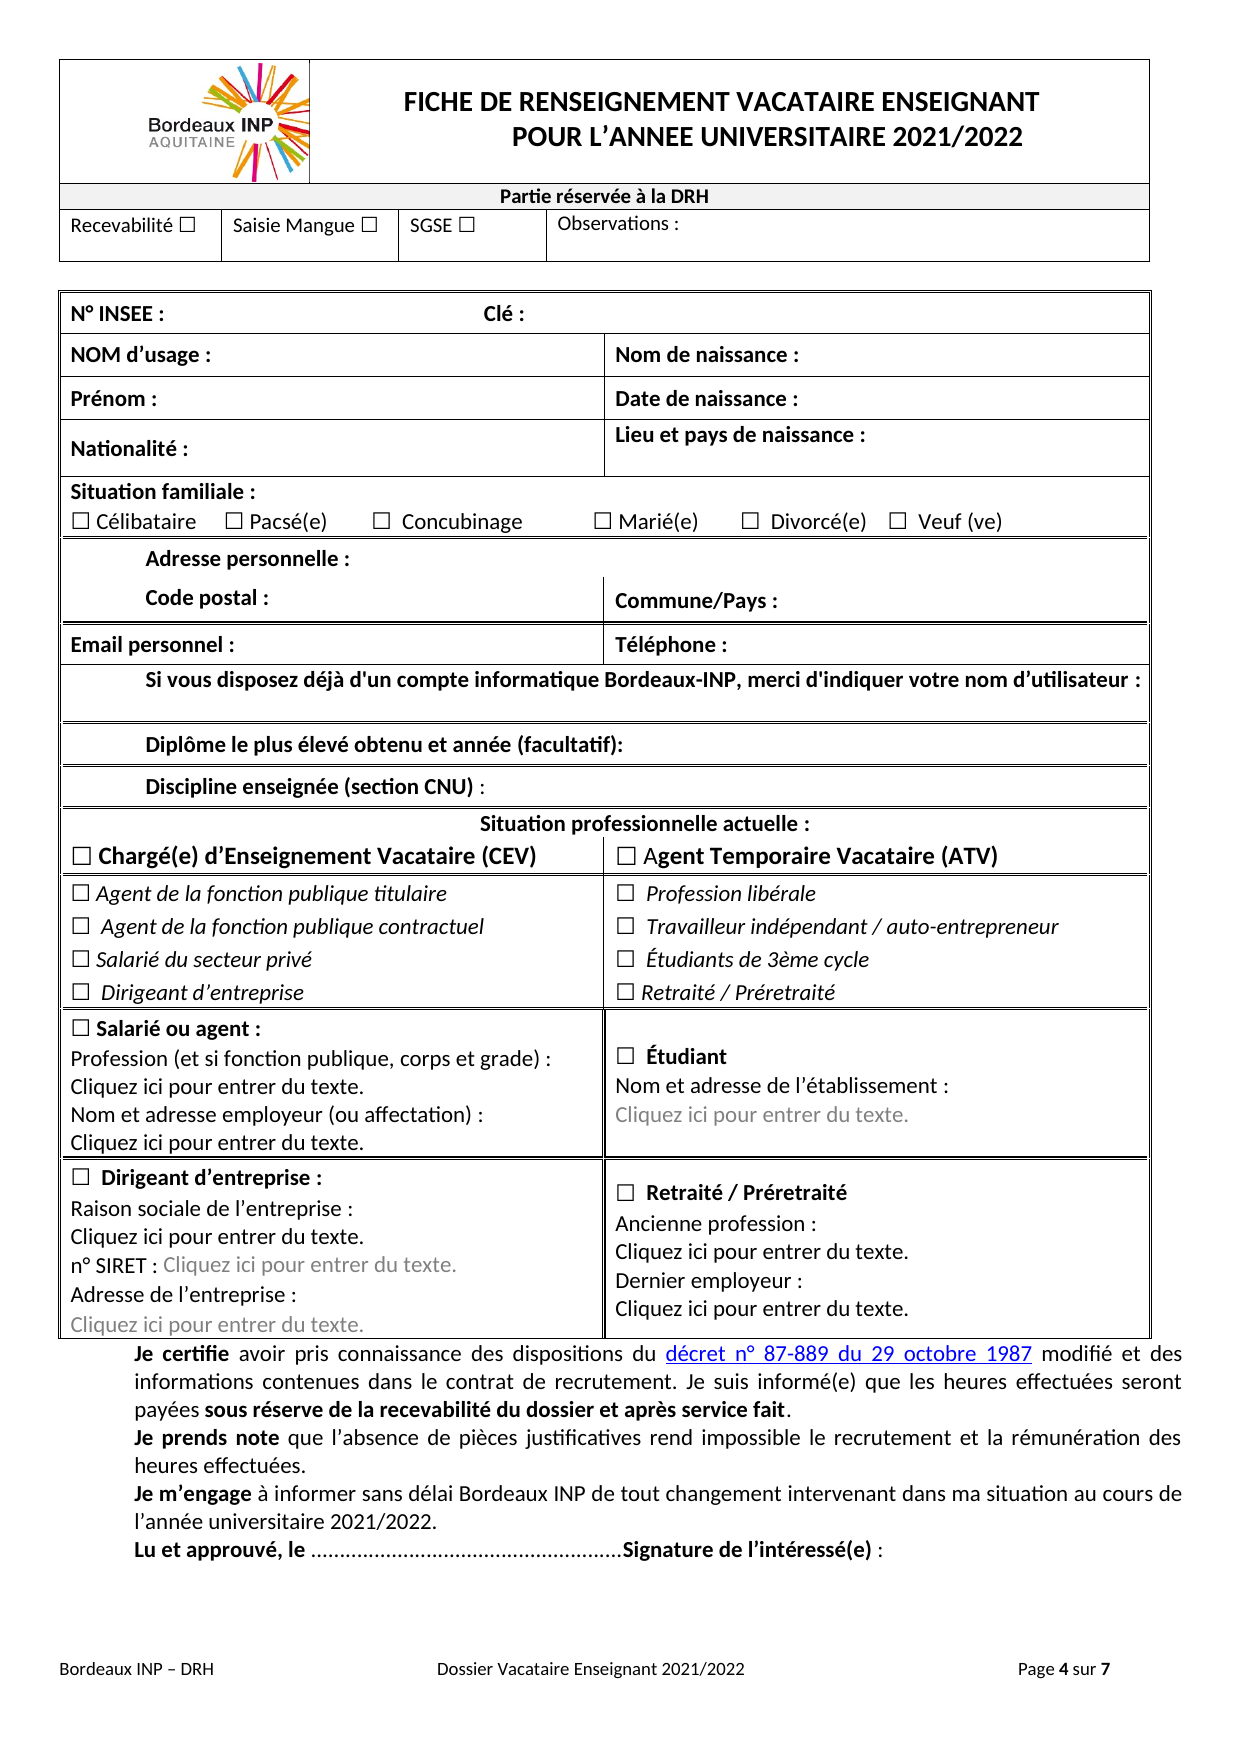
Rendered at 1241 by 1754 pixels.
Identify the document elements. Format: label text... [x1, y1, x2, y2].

table_cell Diplôme le plus élevé obtenu et année (facultatif): [59, 721, 1150, 763]
table_cell Si vous disposez déjà d'un compte informatique Bordeaux-INP, merci d'indiquer votre nom d’utilisateur : [61, 665, 1149, 721]
table_cell Recevabilité [60, 210, 221, 261]
table_cell Adresse personnelle : [59, 536, 1150, 577]
table_cell Date de naissance : [605, 377, 1149, 419]
text Lu et approuvé, le ......................................................Signature de l’intéressé(e) : [134, 1535, 1182, 1563]
table_cell Chargé(e) d’Enseignement Vacataire (CEV) [61, 837, 603, 873]
table_cell Discipline enseignée (section CNU) : [61, 764, 1149, 806]
table_header N° INSEE : Clé : [61, 293, 1149, 333]
table_cell Étudiant Nom et adresse de l’établissement : [604, 1007, 1150, 1156]
picture [145, 63, 310, 182]
table_cell Saisie Mangue [222, 210, 398, 261]
table_cell Profession libérale Travailleur indépendant / auto-entrepreneur Étudiants de 3ème cycle Retraité / Préretraité [604, 873, 1149, 1007]
table_cell Agent de la fonction publique titulaire Agent de la fonction publique contractuel Salarié du secteur privé Dirigeant d’entreprise [61, 873, 603, 1007]
table_cell Retraité / Préretraité Ancienne profession : Dernier employeur : [606, 1156, 1149, 1338]
table_cell Code postal : [61, 577, 603, 621]
table_cell Partie réservée à la DRH [60, 184, 1149, 209]
text Je prends note que l’absence de pièces justificatives rend impossible le recrutement et la rémunération des heures effectuées. [134, 1423, 1182, 1479]
table_cell Nationalité : [61, 420, 604, 476]
text Je m’engage à informer sans délai Bordeaux INP de tout changement intervenant dans ma situation au cours de l’année universitaire 2021/2022. [134, 1479, 1182, 1535]
table_cell Commune/Pays : [604, 577, 1149, 621]
table_cell Téléphone : [604, 621, 1149, 664]
table_header FICHE DE RENSEIGNEMENT VACATAIRE ENSEIGNANT POUR L’ANNEE UNIVERSITAIRE 2021/2022 [310, 60, 1149, 182]
table_header [60, 60, 309, 182]
table_cell NOM d’usage : [61, 334, 604, 376]
table_cell Nom de naissance : [605, 334, 1149, 376]
table_cell Observations : [547, 210, 1149, 261]
table_cell Agent Temporaire Vacataire (ATV) [604, 837, 1149, 873]
table_cell SGSE [399, 210, 546, 261]
table_cell Lieu et pays de naissance : [605, 420, 1149, 476]
table_cell Dirigeant d’entreprise : Raison sociale de l’entreprise : n° SIRET : Adresse de l’entreprise : [61, 1156, 602, 1338]
table_cell Email personnel : [61, 621, 603, 664]
table_cell Prénom : [61, 377, 604, 419]
table_cell Situation familiale : Célibataire Pacsé(e) Concubinage Marié(e) Divorcé(e) Veuf (ve) [61, 477, 1149, 536]
table_cell Situation professionnelle actuelle : [59, 806, 1150, 837]
text Je certifie avoir pris connaissance des dispositions du décret n° 87-889 du 29 octobre 1987 modifié et des informations contenues dans le contrat de recrutement. Je suis informé(e) que les heures effectuées seront payées sous réserve de la recevabilité du dossier et après service fait. [134, 1339, 1182, 1423]
table_cell Salarié ou agent : Profession (et si fonction publique, corps et grade) : Nom et adresse employeur (ou affectation) : [59, 1007, 603, 1156]
